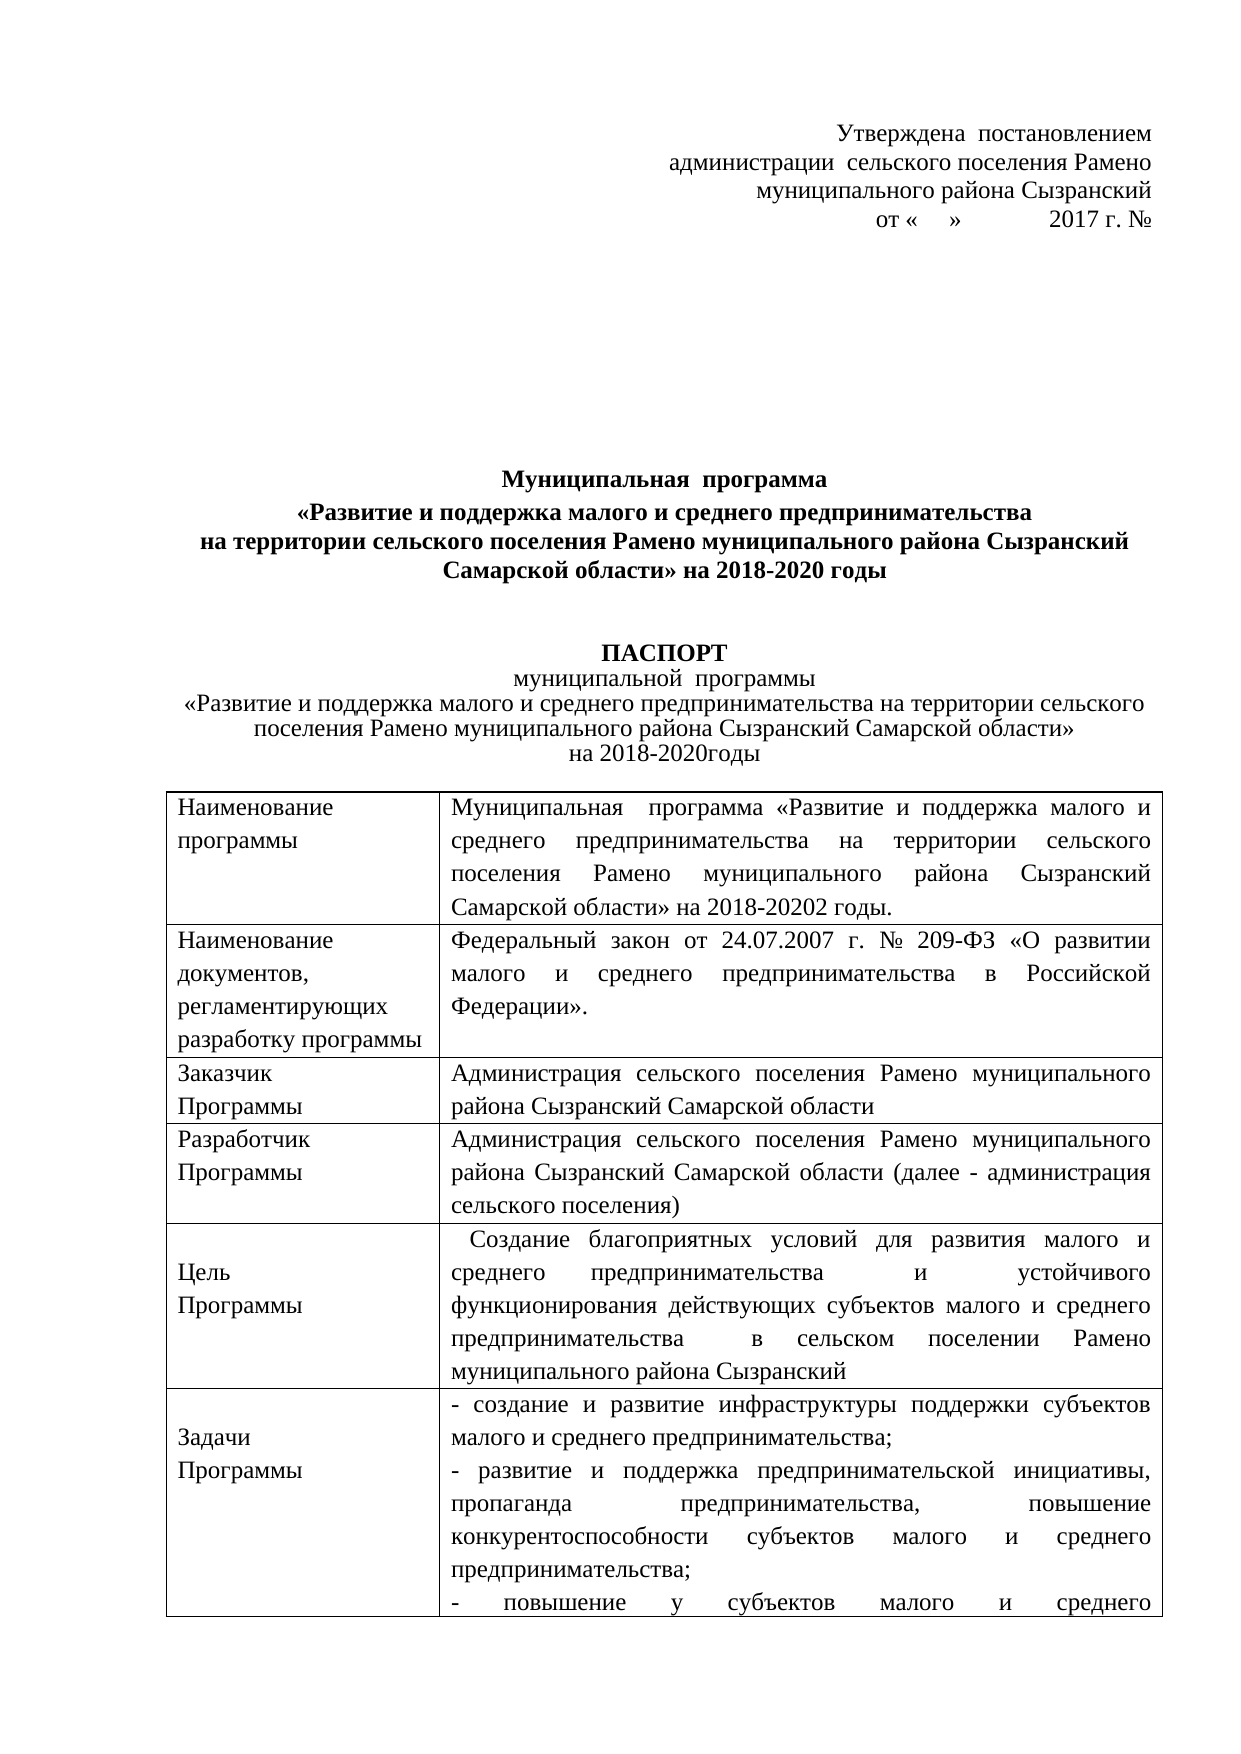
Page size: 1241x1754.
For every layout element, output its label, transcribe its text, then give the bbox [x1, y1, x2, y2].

table_header Муниципальная программа «Развитие и поддержка малого и среднего предпринимательства на территории сельского поселения Рамено муниципального района Сызранский Самарской области» на 2018-20202 годы. [440, 793, 1162, 924]
text на территории сельского поселения Рамено муниципального района Сызранский Самарской области» на 2018-2020 годы [177, 526, 1152, 583]
table_cell Заказчик Программы [167, 1058, 439, 1123]
text муниципальной программы [177, 666, 1152, 691]
text администрации сельского поселения Рамено [177, 147, 1152, 176]
table_header Наименование программы [167, 793, 439, 924]
text ПАСПОРТ [177, 641, 1152, 666]
text муниципального района Сызранский [177, 176, 1152, 204]
table_cell Администрация сельского поселения Рамено муниципального района Сызранский Самарской области (далее - администрация сельского поселения) [440, 1124, 1162, 1223]
text Утверждена постановлением [177, 118, 1152, 147]
text от « » 2017 г. № [177, 204, 1152, 233]
table_cell Администрация сельского поселения Рамено муниципального района Сызранский Самарской области [440, 1058, 1162, 1123]
table_cell Цель Программы [167, 1224, 439, 1388]
table_cell Задачи Программы [167, 1389, 439, 1616]
table_cell Создание благоприятных условий для развития малого и среднего предпринимательства и устойчивого функционирования действующих субъектов малого и среднего предпринимательства в сельском поселении Рамено муниципального района Сызранский [440, 1224, 1162, 1388]
text «Развитие и поддержка малого и среднего предпринимательства [177, 497, 1152, 526]
table_cell Федеральный закон от 24.07.2007 г. № 209-ФЗ «О развитии малого и среднего предпринимательства в Российской Федерации». [440, 925, 1162, 1057]
table_cell Разработчик Программы [167, 1124, 439, 1223]
text на 2018-2020годы [177, 741, 1152, 766]
text «Развитие и поддержка малого и среднего предпринимательства на территории сельского поселения Рамено муниципального района Сызранский Самарской области» [177, 691, 1152, 741]
table_cell Наименование документов, регламентирующих разработку программы [167, 925, 439, 1057]
title Муниципальная программа [177, 464, 1152, 493]
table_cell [440, 1389, 1162, 1616]
